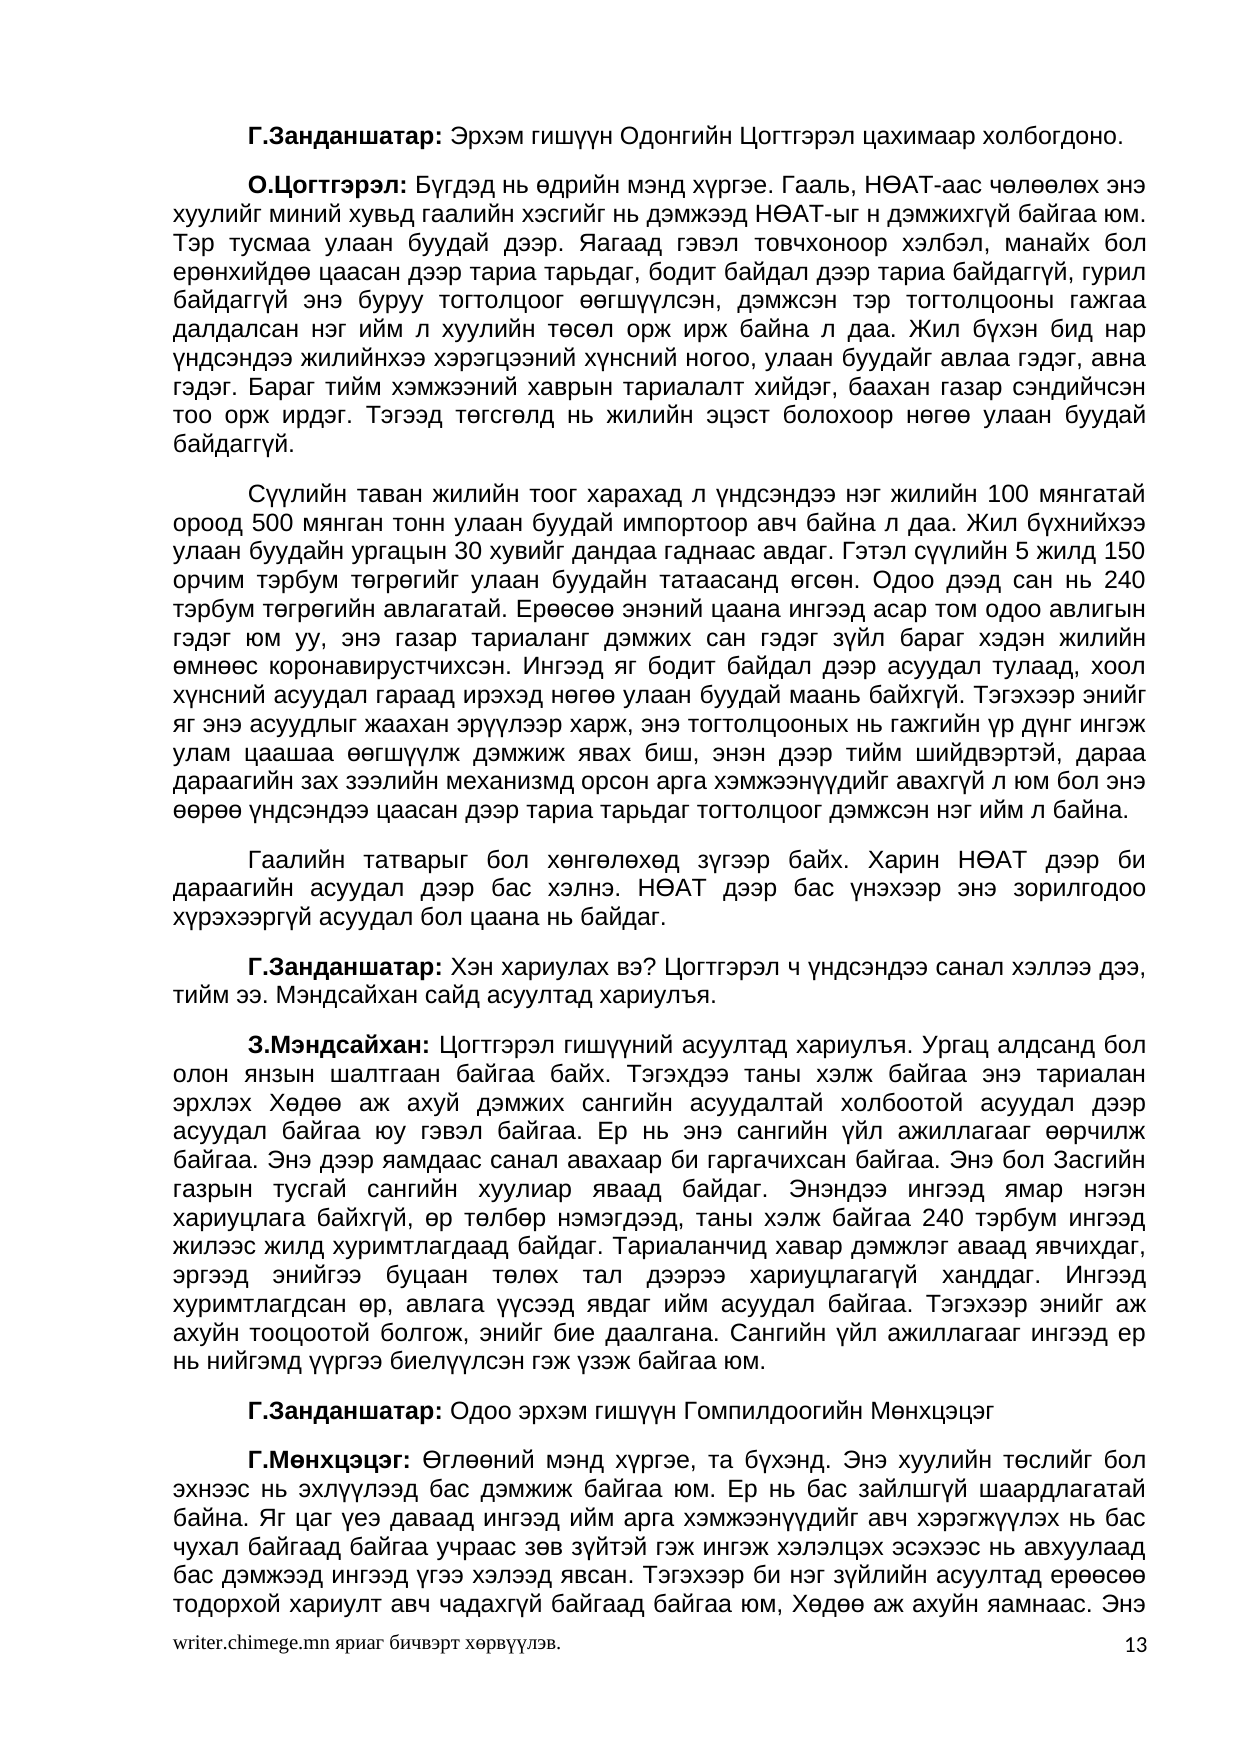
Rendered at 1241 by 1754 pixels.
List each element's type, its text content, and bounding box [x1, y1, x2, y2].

text О.Цогтгэрэл: Бүгдэд нь өдрийн мэнд хүргэе. Гааль, НӨАТ-аас чөлөөлөх энэ хуулийг миний хувьд гаалийн хэсгийг нь дэмжээд НӨАТ-ыг н дэмжихгүй байгаа юм. Тэр тусмаа улаан буудай дээр. Яагаад гэвэл товчхоноор хэлбэл, манайх бол ерөнхийдөө цаасан дээр тариа тарьдаг, бодит байдал дээр тариа байдаггүй, гурил байдаггүй энэ буруу тогтолцоог өөгшүүлсэн, дэмжсэн тэр тогтолцооны гажгаа далдалсан нэг ийм л хуулийн төсөл орж ирж байна л даа. Жил бүхэн бид нар үндсэндээ жилийнхээ хэрэгцээний хүнсний ногоо, улаан буудайг авлаа гэдэг, авна гэдэг. Бараг тийм хэмжээний хаврын тариалалт хийдэг, баахан газар сэндийчсэн тоо орж ирдэг. Тэгээд төгсгөлд нь жилийн эцэст болохоор нөгөө улаан буудай байдаггүй. [173, 170, 1147, 458]
text Сүүлийн таван жилийн тоог харахад л үндсэндээ нэг жилийн 100 мянгатай ороод 500 мянган тонн улаан буудай импортоор авч байна л даа. Жил бүхнийхээ улаан буудайн ургацын 30 хувийг дандаа гаднаас авдаг. Гэтэл сүүлийн 5 жилд 150 орчим тэрбум төгрөгийг улаан буудайн татаасанд өгсөн. Одоо дээд сан нь 240 тэрбум төгрөгийн авлагатай. Ерөөсөө энэний цаана ингээд асар том одоо авлигын гэдэг юм уу, энэ газар тариаланг дэмжих сан гэдэг зүйл бараг хэдэн жилийн өмнөөс коронавирустчихсэн. Ингээд яг бодит байдал дээр асуудал тулаад, хоол хүнсний асуудал гараад ирэхэд нөгөө улаан буудай маань байхгүй. Тэгэхээр энийг яг энэ асуудлыг жаахан эрүүлээр харж, энэ тогтолцооных нь гажгийн үр дүнг ингэж улам цаашаа өөгшүүлж дэмжиж явах биш, энэн дээр тийм шийдвэртэй, дараа дараагийн зах зээлийн механизмд орсон арга хэмжээнүүдийг авахгүй л юм бол энэ өөрөө үндсэндээ цаасан дээр тариа тарьдаг тогтолцоог дэмжсэн нэг ийм л байна. [173, 479, 1147, 824]
text Г.Занданшатар: Одоо эрхэм гишүүн Гомпилдоогийн Мөнхцэцэг [173, 1396, 1147, 1424]
text З.Мэндсайхан: Цогтгэрэл гишүүний асуултад хариулъя. Ургац алдсанд бол олон янзын шалтгаан байгаа байх. Тэгэхдээ таны хэлж байгаа энэ тариалан эрхлэх Хөдөө аж ахуй дэмжих сангийн асуудалтай холбоотой асуудал дээр асуудал байгаа юу гэвэл байгаа. Ер нь энэ сангийн үйл ажиллагааг өөрчилж байгаа. Энэ дээр яамдаас санал авахаар би гаргачихсан байгаа. Энэ бол Засгийн газрын тусгай сангийн хуулиар яваад байдаг. Энэндээ ингээд ямар нэгэн хариуцлага байхгүй, өр төлбөр нэмэгдээд, таны хэлж байгаа 240 тэрбум ингээд жилээс жилд хуримтлагдаад байдаг. Тариаланчид хавар дэмжлэг аваад явчихдаг, эргээд энийгээ буцаан төлөх тал дээрээ хариуцлагагүй ханддаг. Ингээд хуримтлагдсан өр, авлага үүсээд явдаг ийм асуудал байгаа. Тэгэхээр энийг аж ахуйн тооцоотой болгож, энийг бие даалгана. Сангийн үйл ажиллагааг ингээд ер нь нийгэмд үүргээ биелүүлсэн гэж үзэж байгаа юм. [173, 1030, 1147, 1375]
text Г.Занданшатар: Эрхэм гишүүн Одонгийн Цогтгэрэл цахимаар холбогдоно. [173, 121, 1147, 149]
text Гаалийн татварыг бол хөнгөлөхөд зүгээр байх. Харин НӨАТ дээр би дараагийн асуудал дээр бас хэлнэ. НӨАТ дээр бас үнэхээр энэ зорилгодоо хүрэхээргүй асуудал бол цаана нь байдаг. [173, 844, 1147, 931]
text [173, 1445, 1147, 1618]
text Г.Занданшатар: Хэн хариулах вэ? Цогтгэрэл ч үндсэндээ санал хэллээ дээ, тийм ээ. Мэндсайхан сайд асуултад хариулъя. [173, 952, 1147, 1009]
